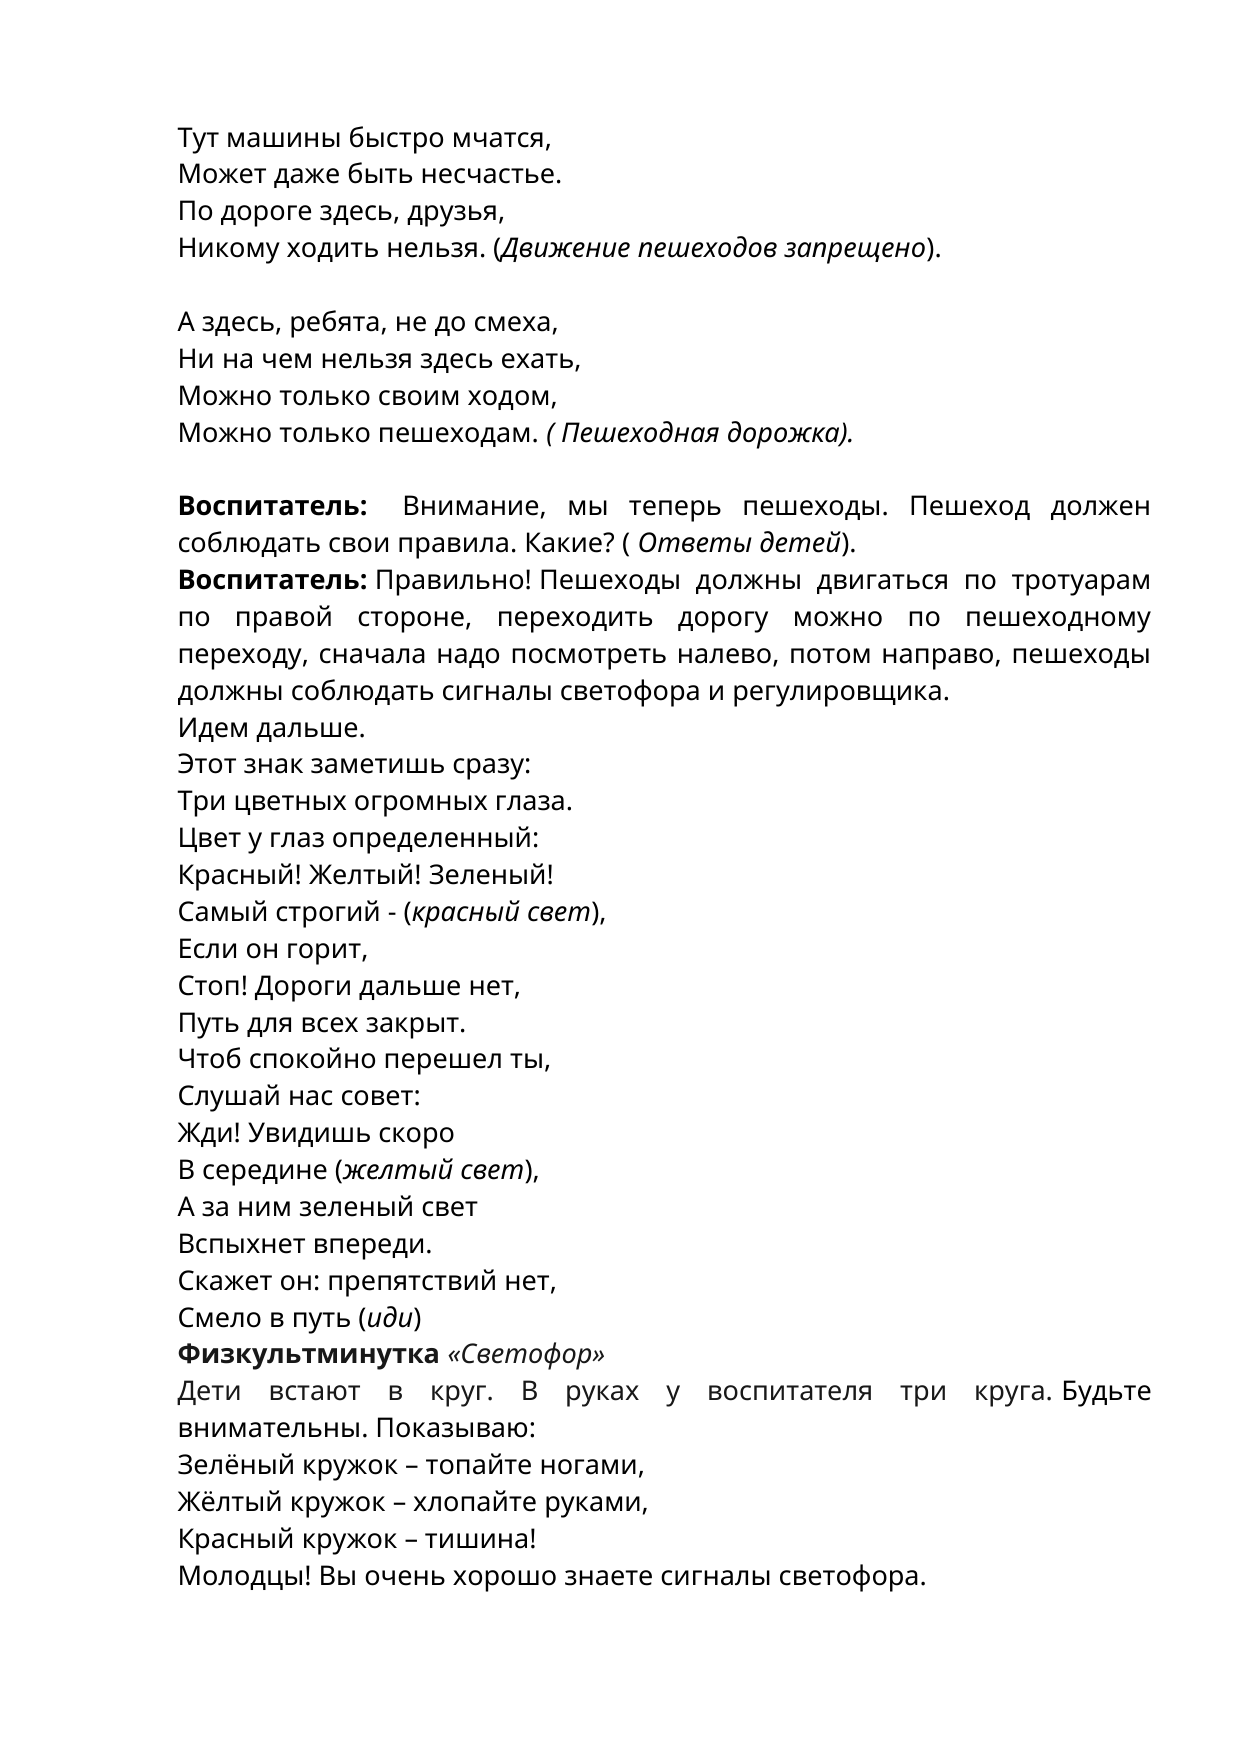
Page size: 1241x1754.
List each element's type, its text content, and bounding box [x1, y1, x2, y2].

text Этот знак заметишь сразу: Три цветных огромных глаза. Цвет у глаз определенный: Красный! Желтый! Зеленый! Самый строгий - (красный свет), [177, 745, 1152, 929]
text Тут машины быстро мчатся, [177, 118, 1152, 155]
text Путь для всех закрыт. [177, 1003, 1152, 1040]
text Скажет он: препятствий нет, [177, 1261, 1152, 1298]
text По дороге здесь, друзья, [177, 192, 1152, 229]
text А за ним зеленый свет [177, 1187, 1152, 1224]
text Стоп! Дороги дальше нет, [177, 966, 1152, 1003]
text Чтоб спокойно перешел ты, [177, 1040, 1152, 1077]
text Воспитатель: Правильно! Пешеходы должны двигаться по тротуарам по правой стороне, переходить дорогу можно по пешеходному переходу, сначала надо посмотреть налево, потом направо, пешеходы должны соблюдать сигналы светофора и регулировщика. [177, 561, 1152, 708]
text Вспыхнет впереди. [177, 1224, 1152, 1261]
text Слушай нас совет: [177, 1077, 1152, 1114]
text Если он горит, [177, 929, 1152, 966]
text Жёлтый кружок – хлопайте руками, [177, 1482, 1152, 1519]
text Красный кружок – тишина! [177, 1519, 1152, 1556]
text Жди! Увидишь скоро [177, 1114, 1152, 1151]
text Идем дальше. [177, 708, 1152, 745]
text В середине (желтый свет), [177, 1151, 1152, 1187]
text Дети встают в круг. В руках у воспитателя три круга. Будьте внимательны. Показываю: [177, 1372, 1152, 1446]
text Физкультминутка «Светофор» [177, 1335, 1152, 1372]
text Воспитатель: Внимание, мы теперь пешеходы. Пешеход должен соблюдать свои правила. Какие? ( Ответы детей). [177, 487, 1152, 561]
text А здесь, ребята, не до смеха, Ни на чем нельзя здесь ехать, Можно только своим ходом, Можно только пешеходам. ( Пешеходная дорожка). [177, 302, 1152, 450]
text Зелёный кружок – топайте ногами, [177, 1446, 1152, 1482]
text Может даже быть несчастье. [177, 155, 1152, 192]
text Никому ходить нельзя. (Движение пешеходов запрещено). [177, 229, 1152, 266]
text Молодцы! Вы очень хорошо знаете сигналы светофора. [177, 1556, 1152, 1593]
text Смело в путь (иди) [177, 1298, 1152, 1335]
